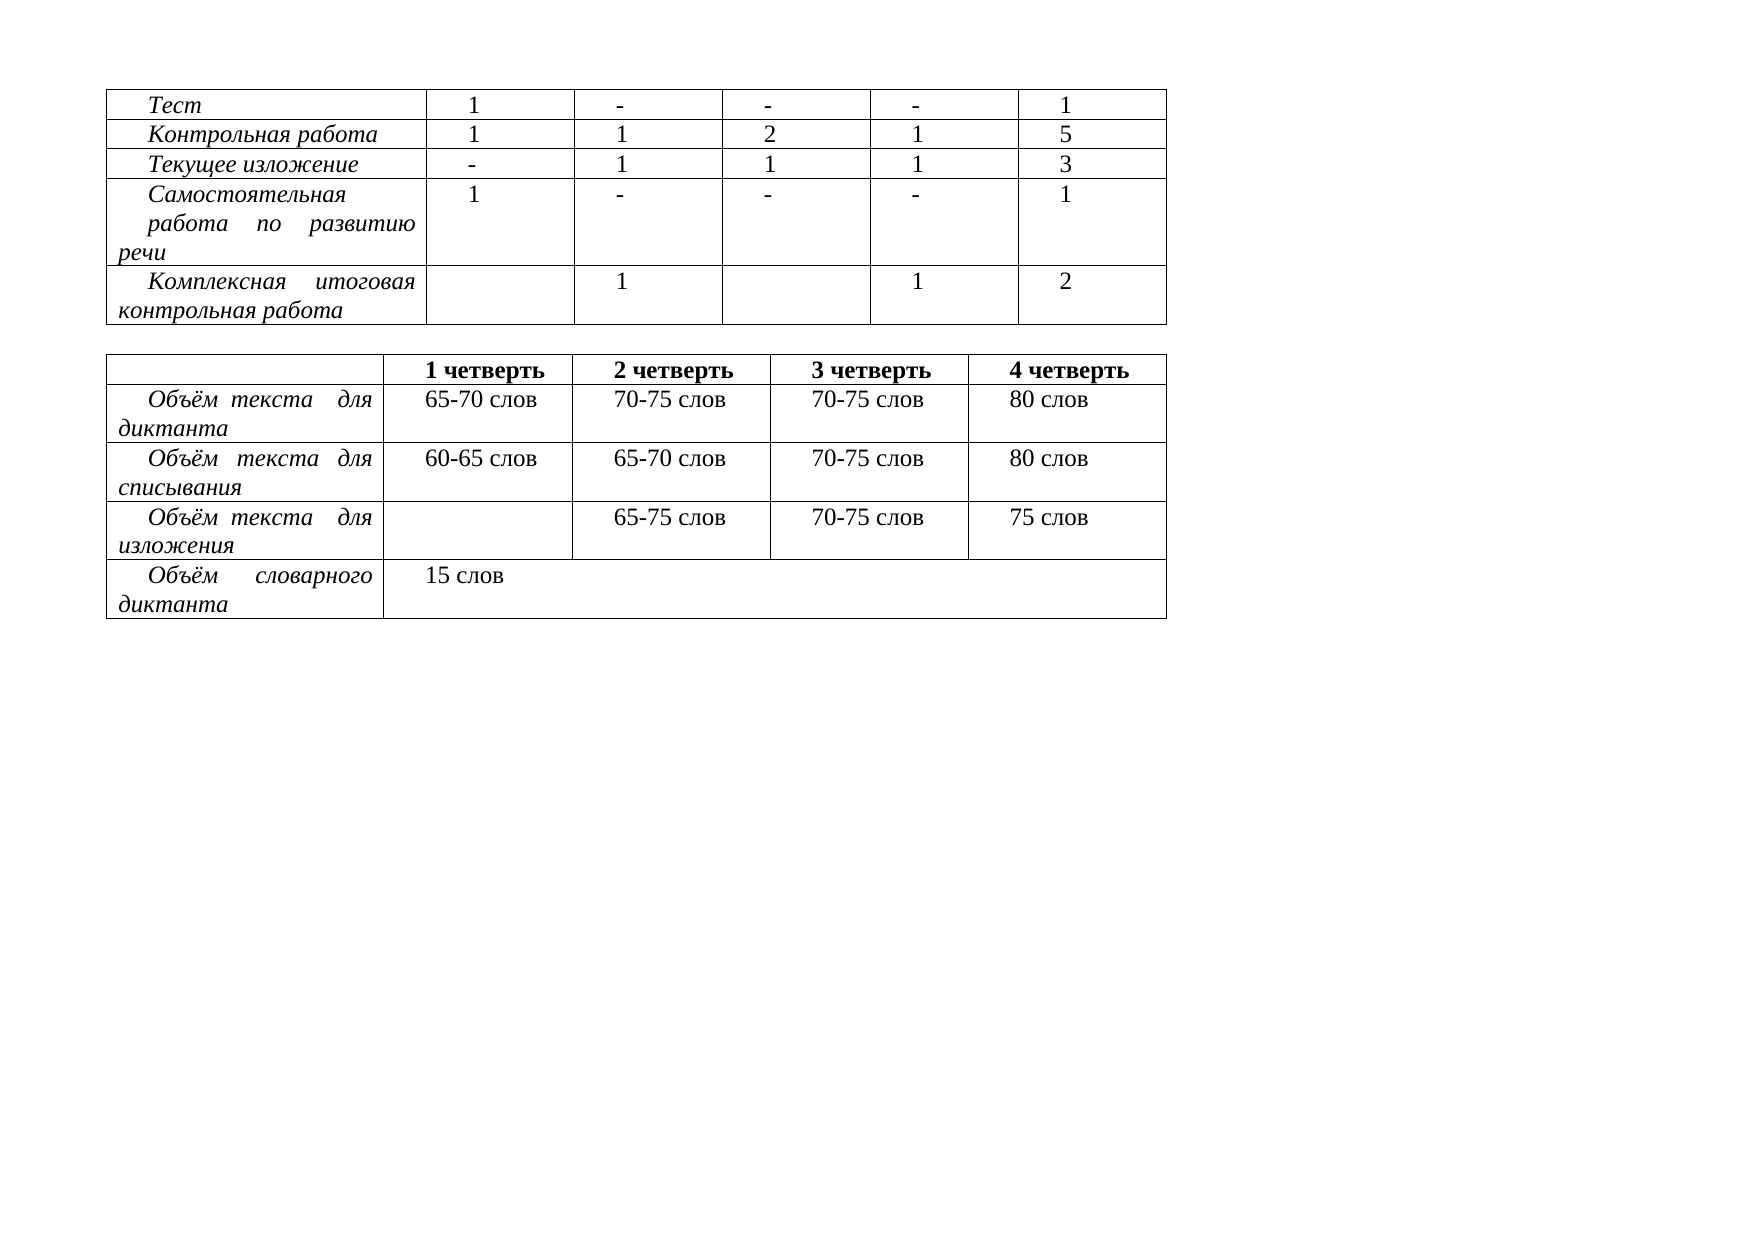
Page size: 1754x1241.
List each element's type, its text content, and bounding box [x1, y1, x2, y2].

table_cell 60-65 слов [384, 443, 572, 501]
table_cell - [723, 90, 870, 118]
table_cell Самостоятельная работа по развитию речи [107, 179, 426, 265]
table_cell Комплексная итоговая контрольная работа [107, 266, 426, 324]
table_cell - [427, 149, 574, 178]
table_cell 80 слов [969, 385, 1166, 442]
table_cell 65-75 слов [573, 502, 770, 559]
table_header [107, 355, 383, 383]
table_cell 3 [1019, 149, 1166, 178]
table_cell - [575, 90, 722, 118]
table_cell 80 слов [969, 443, 1166, 501]
table_cell 1 [871, 266, 1018, 324]
table_cell 1 [871, 149, 1018, 178]
table_cell 1 [871, 120, 1018, 148]
table_cell - [871, 179, 1018, 265]
table_cell 15 слов [384, 560, 1166, 618]
table_cell [723, 266, 870, 324]
table_header 4 четверть [969, 355, 1166, 383]
table_cell 75 слов [969, 502, 1166, 559]
table_cell 70-75 слов [573, 385, 770, 442]
table_cell - [723, 179, 870, 265]
table_cell 1 [1019, 179, 1166, 265]
table_cell Контрольная работа [107, 120, 426, 148]
table_cell 70-75 слов [771, 385, 968, 442]
table_cell Объём словарного диктанта [107, 560, 383, 618]
table_cell 1 [1019, 90, 1166, 118]
table_cell Тест [107, 90, 426, 118]
table_cell 1 [723, 149, 870, 178]
table_cell Объём текста для диктанта [107, 385, 383, 442]
table_cell 2 [1019, 266, 1166, 324]
table_cell 1 [575, 120, 722, 148]
table_cell 1 [427, 90, 574, 118]
table_cell 2 [723, 120, 870, 148]
table_cell - [871, 90, 1018, 118]
table_cell 1 [575, 266, 722, 324]
table_header 2 четверть [573, 355, 770, 383]
table_cell 70-75 слов [771, 502, 968, 559]
table_cell 65-70 слов [573, 443, 770, 501]
table_cell 1 [427, 179, 574, 265]
table_cell 5 [1019, 120, 1166, 148]
table_header 1 четверть [384, 355, 572, 383]
table_cell [384, 502, 572, 559]
table_header 3 четверть [771, 355, 968, 383]
table_cell 65-70 слов [384, 385, 572, 442]
table_cell - [575, 179, 722, 265]
table_cell 1 [427, 120, 574, 148]
table_cell 70-75 слов [771, 443, 968, 501]
table_cell Объём текста для списывания [107, 443, 383, 501]
table_cell Объём текста для изложения [107, 502, 383, 559]
table_cell 1 [575, 149, 722, 178]
table_cell [427, 266, 574, 324]
table_cell Текущее изложение [107, 149, 426, 178]
